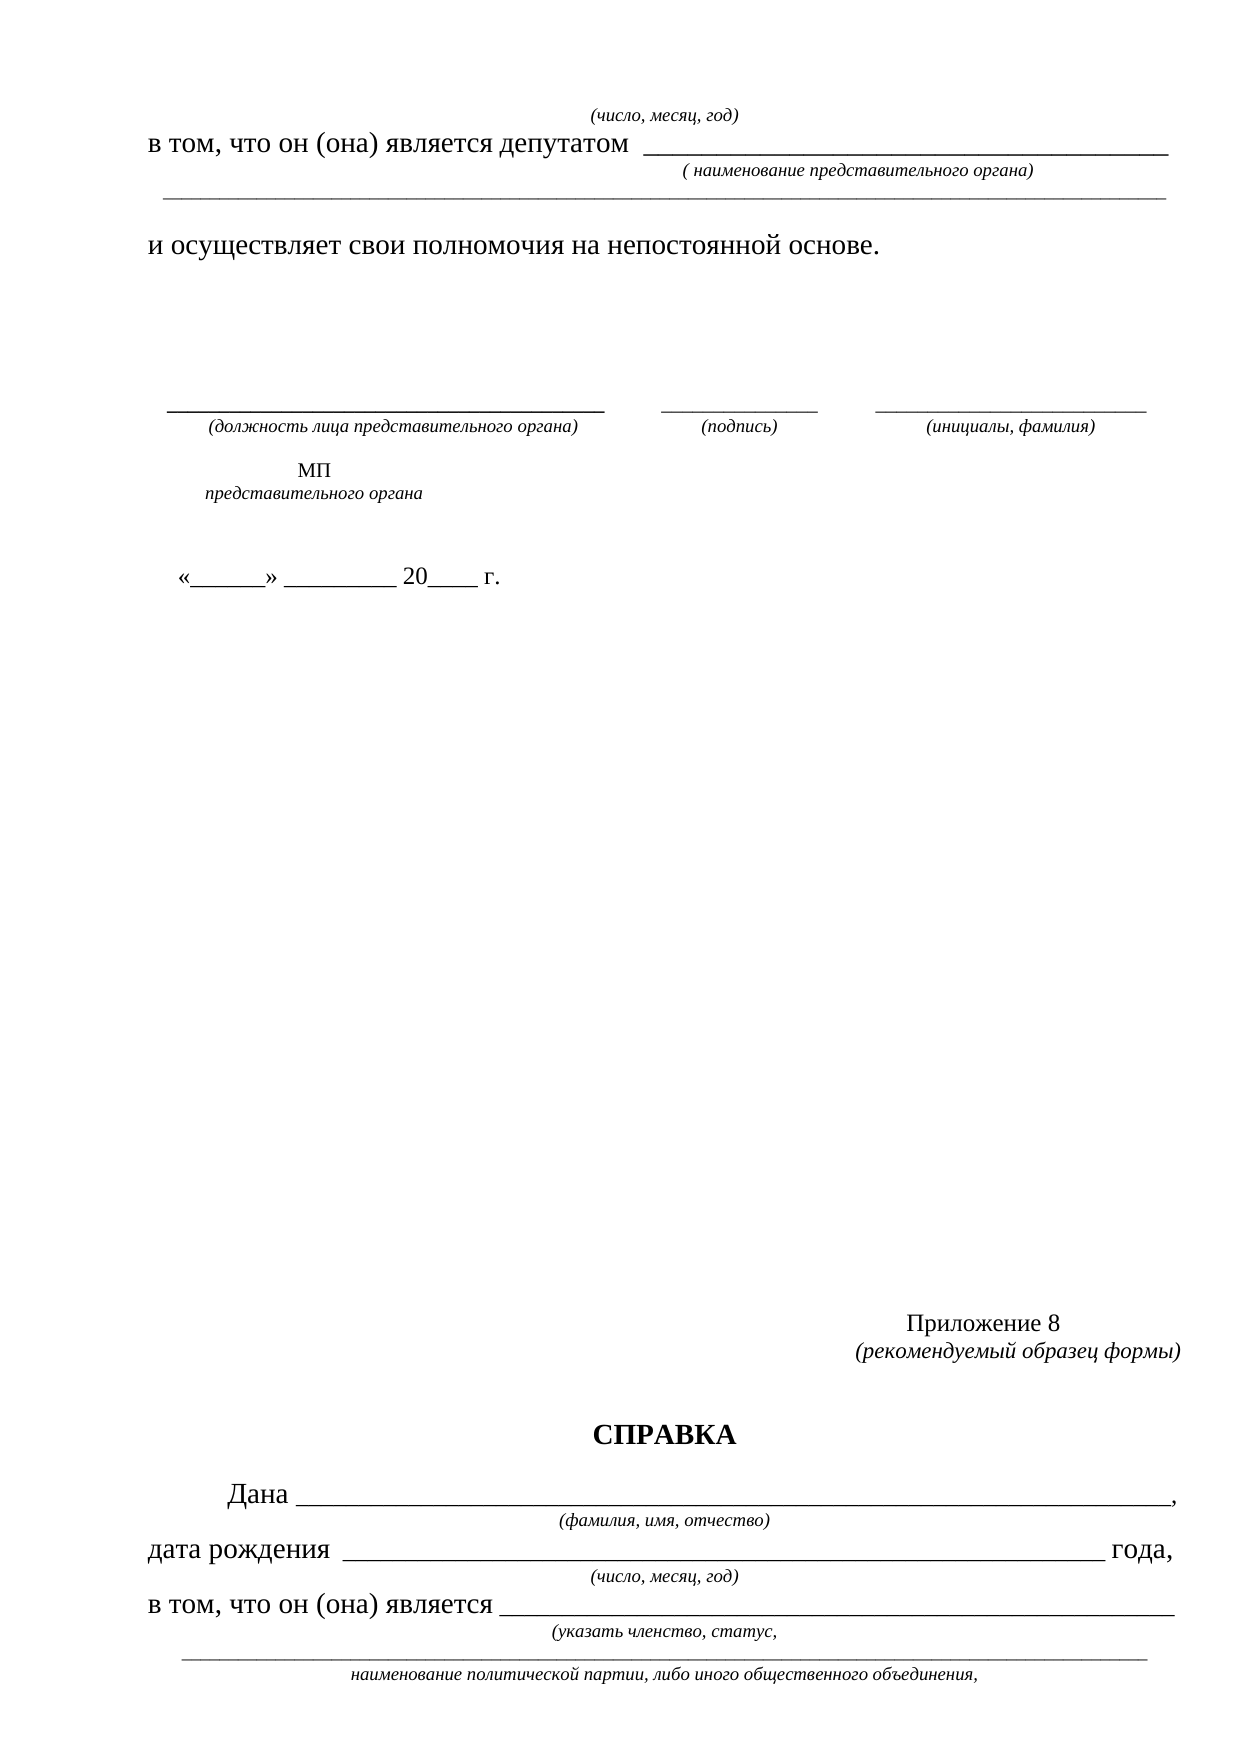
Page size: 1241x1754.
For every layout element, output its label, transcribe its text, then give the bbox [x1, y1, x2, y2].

table_header __________________________________________ [156, 391, 631, 415]
text (указать членство, статус, [148, 1619, 1181, 1641]
text Приложение 8 [148, 1308, 1181, 1337]
text Дана ______________________________________________________________________, (фамилия, имя, отчество) [148, 1476, 1181, 1531]
text ___________________________________________________________________________________________________________ [148, 180, 1181, 202]
text дата рождения _____________________________________________________________ года, [148, 1531, 1181, 1564]
table_cell (должность лица представительного органа) [156, 415, 631, 436]
text СПРАВКА [148, 1417, 1181, 1451]
table_cell представительного органа [166, 482, 461, 503]
table_cell (инициалы, фамилия) [848, 415, 1173, 436]
table_header «______» _________ 20____ г. [166, 561, 546, 590]
text _______________________________________________________________________________________________________ наименование политической партии, либо иного общественного объединения, [148, 1641, 1181, 1684]
text ( наименование представительного органа) [148, 159, 1181, 180]
text в том, что он (она) является ______________________________________________________ [148, 1586, 1181, 1619]
text и осуществляет свои полномочия на непостоянной основе. [148, 227, 1181, 261]
text в том, что он (она) является депутатом ____________________________________ [148, 125, 1181, 159]
table_header _______________ [631, 391, 848, 415]
text (рекомендуемый образец формы) [148, 1337, 1181, 1363]
table_header МП [166, 458, 461, 482]
table_cell (подпись) [631, 415, 848, 436]
text (число, месяц, год) [148, 104, 1181, 125]
text (число, месяц, год) [148, 1564, 1181, 1586]
table_header __________________________ [848, 391, 1173, 415]
